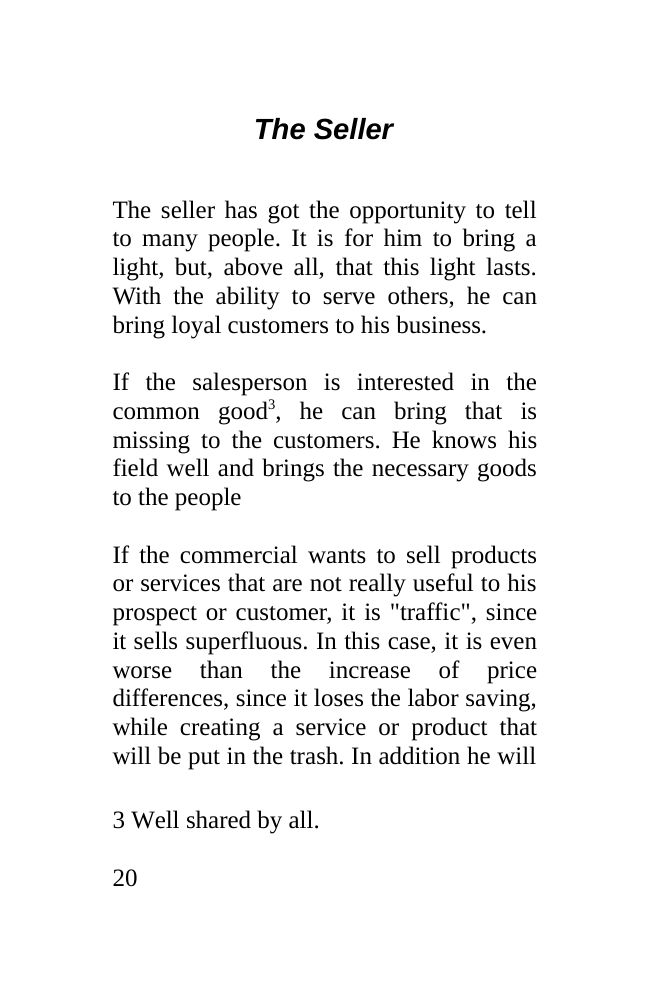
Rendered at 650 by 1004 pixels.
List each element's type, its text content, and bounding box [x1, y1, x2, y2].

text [112, 511, 537, 770]
text If the salesperson is interested in the common good, he can bring that is missing to the customers. He knows his field well and brings the necessary goods to the people [112, 338, 537, 511]
text The seller has got the opportunity to tell to many people. It is for him to bring a light, but, above all, that this light lasts. With the ability to serve others, he can bring loyal customers to his business. [112, 195, 537, 338]
subtitle The Seller [112, 112, 537, 146]
